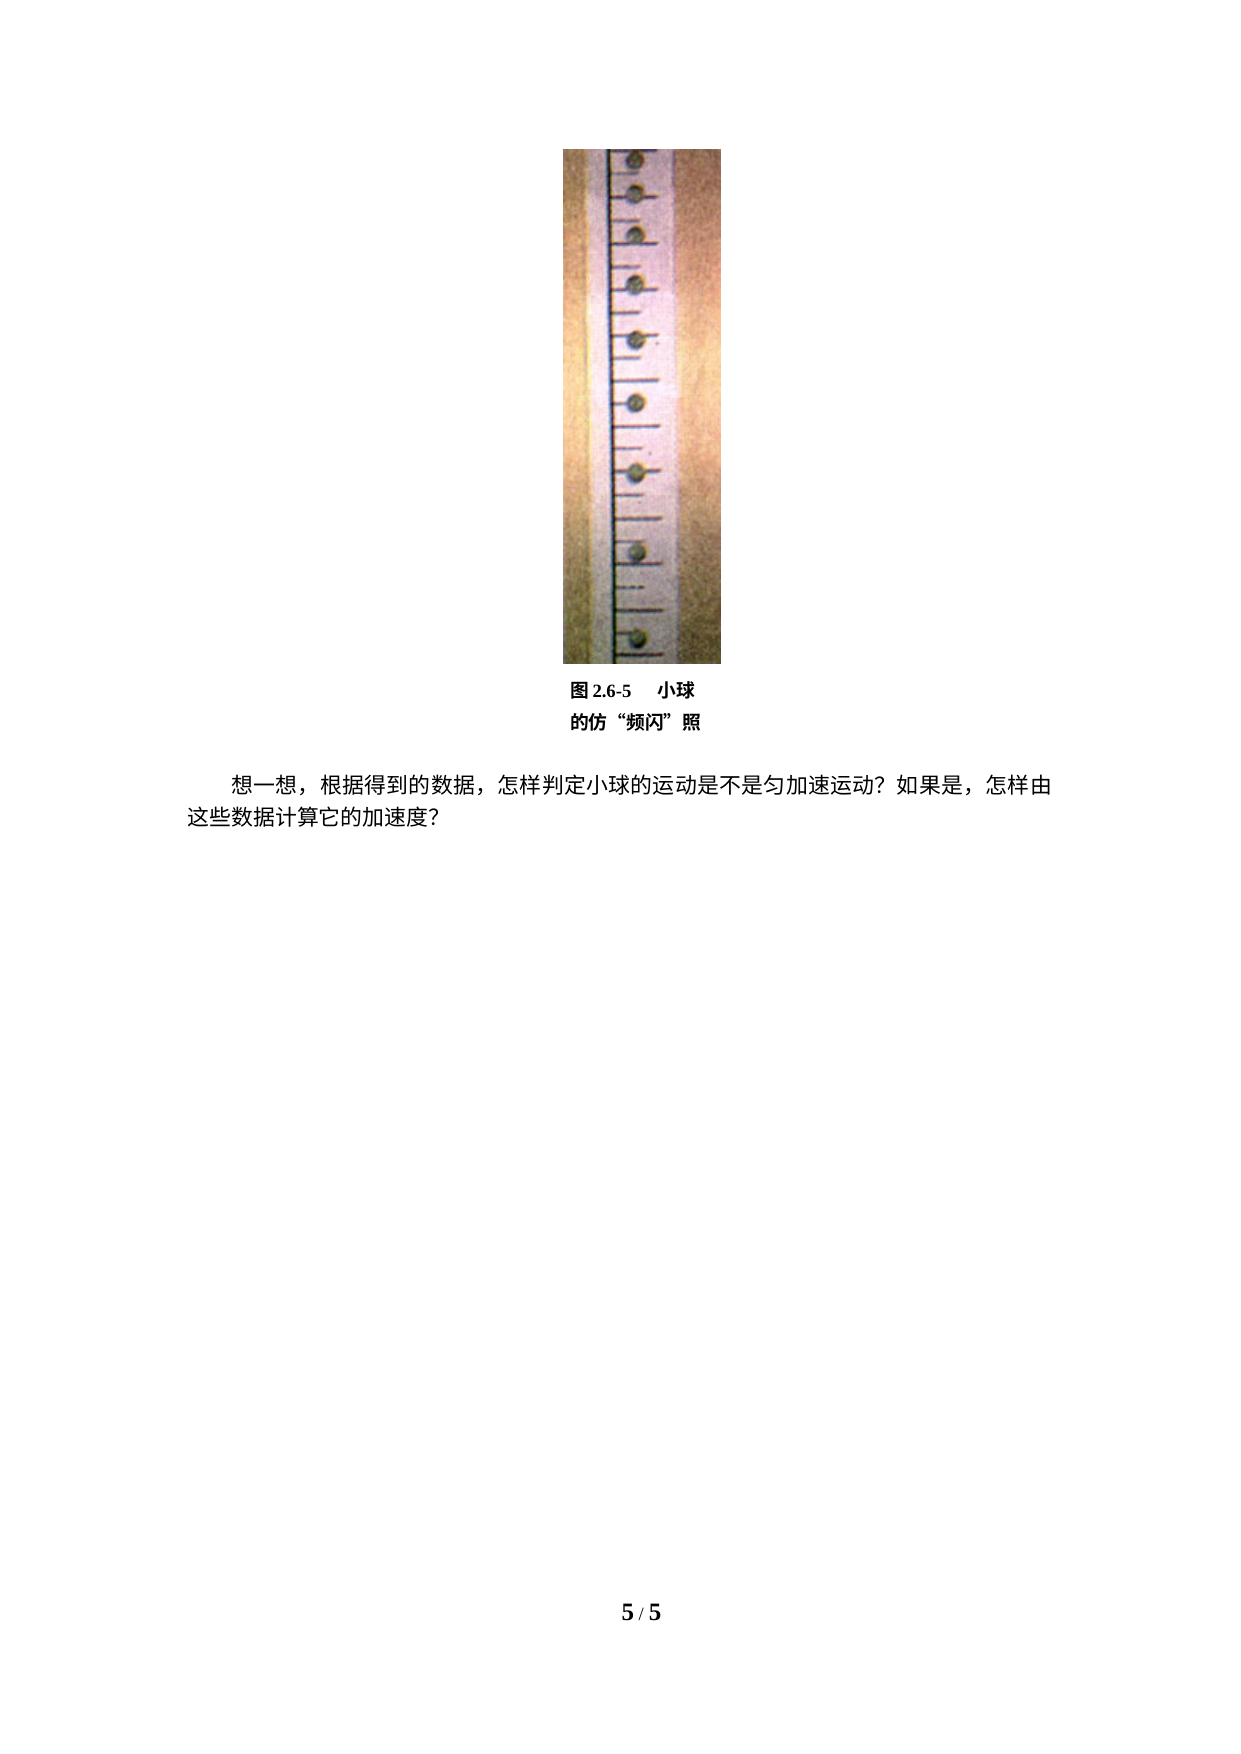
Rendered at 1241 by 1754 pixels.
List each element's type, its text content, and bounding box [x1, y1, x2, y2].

picture [563, 149, 721, 664]
text 想一想，根据得到的数据，怎样判定小球的运动是不是匀加速运动？如果是，怎样由这些数据计算它的加速度？ [187, 767, 1053, 832]
